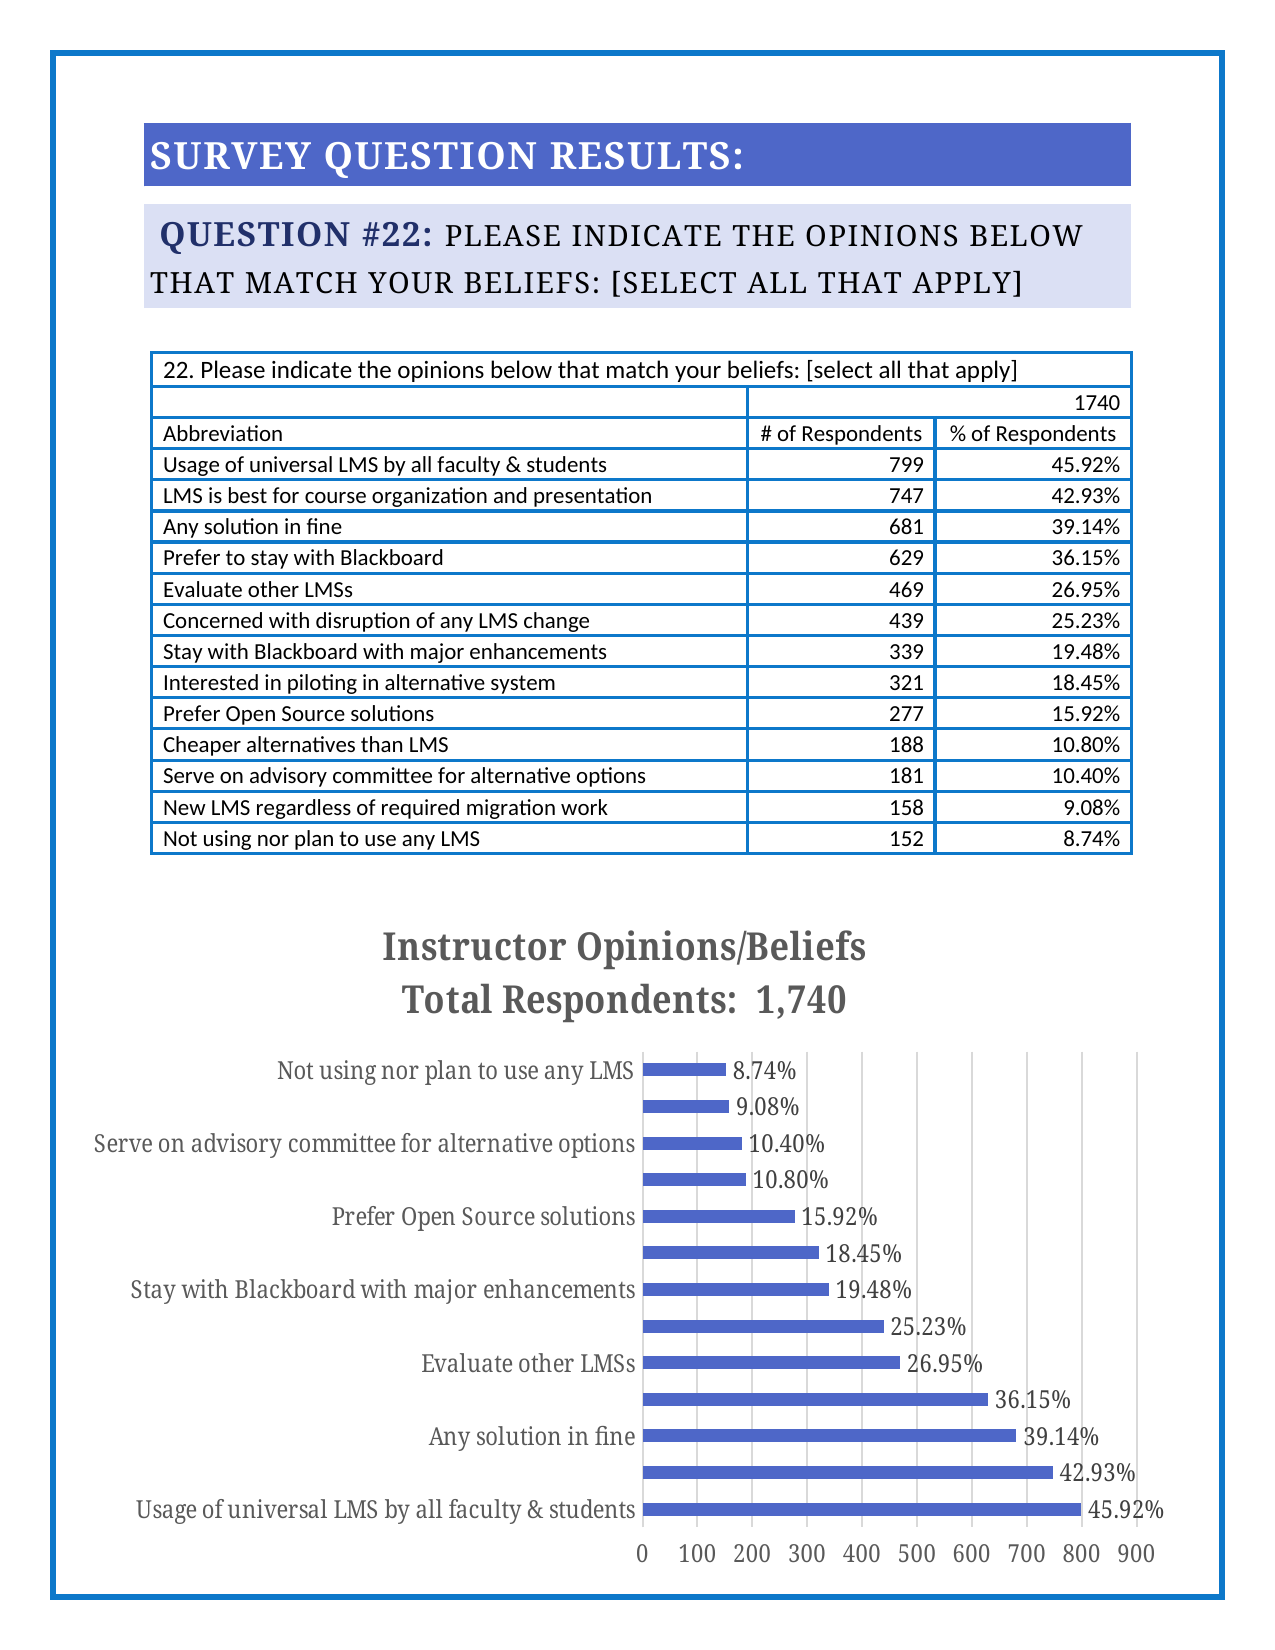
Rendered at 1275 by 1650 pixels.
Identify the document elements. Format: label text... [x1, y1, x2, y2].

table_cell 15.92% [937, 699, 1130, 727]
table_cell Cheaper alternatives than LMS [153, 730, 746, 758]
table_cell 439 [749, 606, 933, 634]
table_cell 8.74% [937, 824, 1130, 852]
table_cell 277 [749, 699, 933, 727]
table_cell Serve on advisory committee for alternative options [153, 762, 746, 789]
table_cell 10.80% [937, 730, 1130, 758]
table_cell 469 [749, 575, 933, 603]
table_cell 42.93% [937, 481, 1130, 509]
table_cell New LMS regardless of required migration work [153, 793, 746, 821]
table_cell 629 [749, 544, 933, 572]
table_cell 45.92% [937, 450, 1130, 478]
table_cell Stay with Blackboard with major enhancements [153, 637, 746, 665]
table_cell 799 [749, 450, 933, 478]
table_cell 158 [749, 793, 933, 821]
table_cell Interested in piloting in alternative system [153, 668, 746, 696]
table_cell 9.08% [937, 793, 1130, 821]
table_cell 181 [749, 762, 933, 789]
table_cell Evaluate other LMSs [153, 575, 746, 603]
table_cell [153, 388, 746, 416]
table_cell Prefer Open Source solutions [153, 699, 746, 727]
table_cell 18.45% [937, 668, 1130, 696]
table_cell 10.40% [937, 762, 1130, 789]
table_cell Prefer to stay with Blackboard [153, 544, 746, 572]
table_cell Usage of universal LMS by all faculty & students [153, 450, 746, 478]
table_cell 681 [749, 513, 933, 540]
table_cell 339 [749, 637, 933, 665]
table_cell LMS is best for course organization and presentation [153, 481, 746, 509]
table_cell 188 [749, 730, 933, 758]
table_cell 36.15% [937, 544, 1130, 572]
table_cell % of Respondents [937, 419, 1130, 447]
table_cell 1740 [749, 388, 1130, 416]
table_header 22. Please indicate the opinions below that match your beliefs: [select all that apply] [153, 354, 1130, 385]
table_cell Not using nor plan to use any LMS [153, 824, 746, 852]
table_cell 19.48% [937, 637, 1130, 665]
table_cell 26.95% [937, 575, 1130, 603]
table_cell 321 [749, 668, 933, 696]
subtitle Survey Question Results: [150, 129, 1125, 180]
table_cell Concerned with disruption of any LMS change [153, 606, 746, 634]
table_cell 747 [749, 481, 933, 509]
table_cell 25.23% [937, 606, 1130, 634]
table_cell Any solution in fine [153, 513, 746, 540]
table_cell Abbreviation [153, 419, 746, 447]
table_cell 39.14% [937, 513, 1130, 540]
table_cell # of Respondents [749, 419, 933, 447]
subtitle Question #22: Please indicate the opinions below that match your beliefs: [select all that apply] [150, 211, 1125, 302]
table_cell 152 [749, 824, 933, 852]
